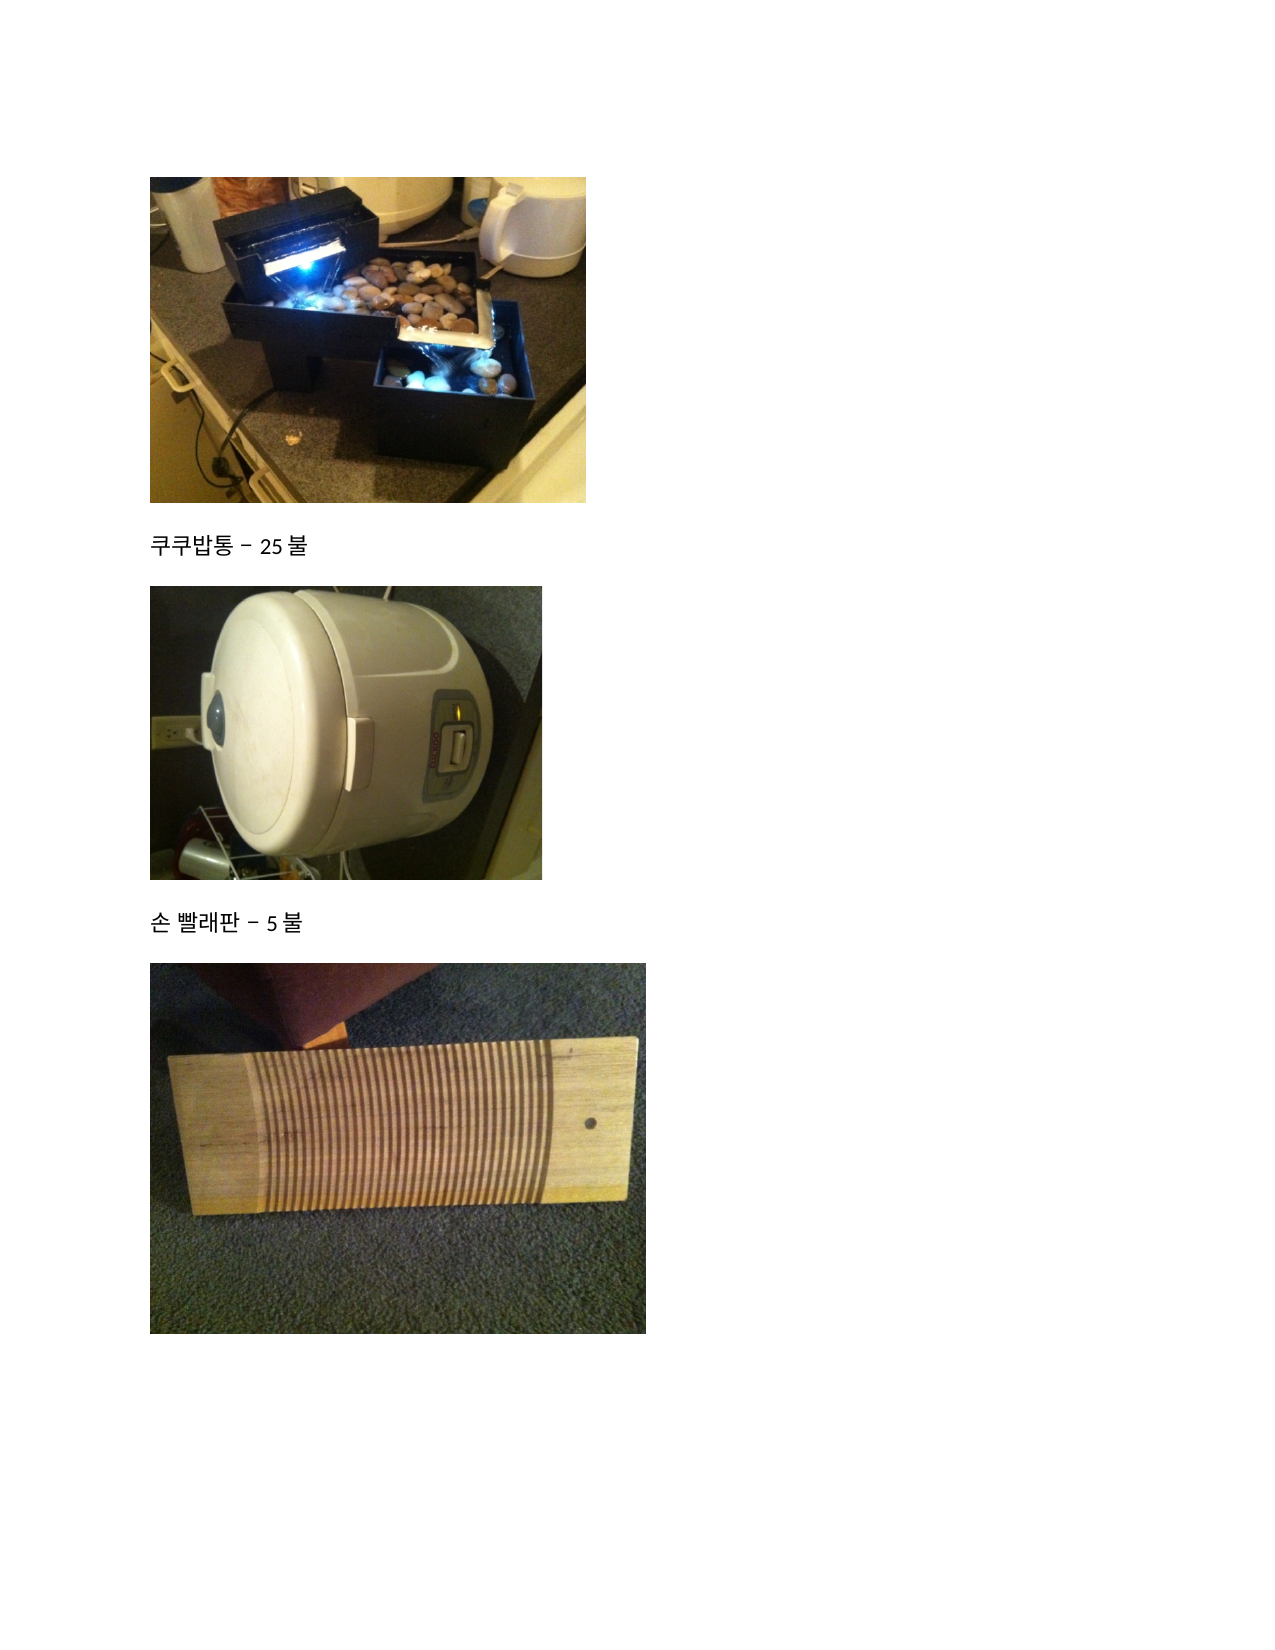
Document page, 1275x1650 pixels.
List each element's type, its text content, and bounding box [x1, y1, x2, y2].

picture [150, 177, 586, 503]
text 쿠쿠밥통 – 25불 [150, 528, 1125, 561]
text 손 빨래판 – 5불 [150, 904, 1125, 938]
picture [150, 586, 543, 880]
picture [150, 963, 646, 1334]
